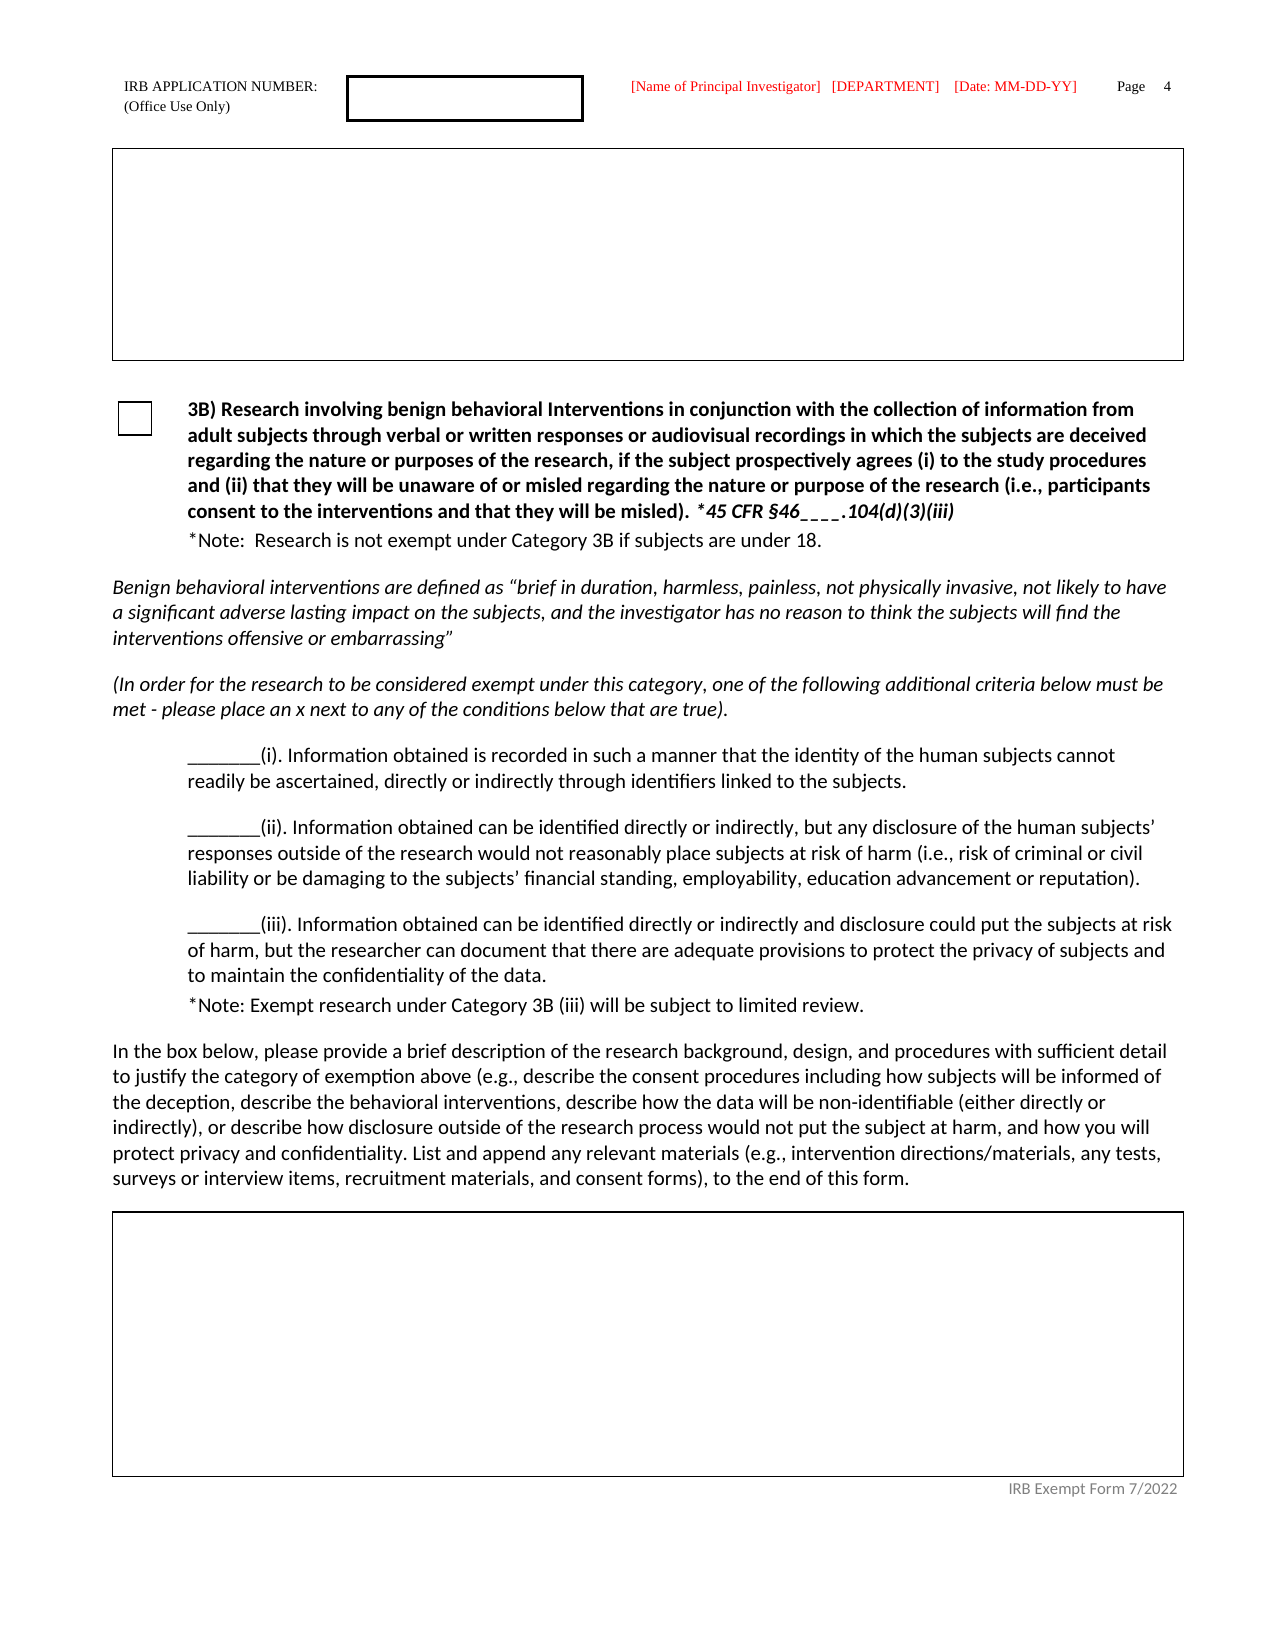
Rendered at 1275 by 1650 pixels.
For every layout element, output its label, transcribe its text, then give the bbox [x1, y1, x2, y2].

text *Note: Research is not exempt under Category 3B if subjects are under 18. [187, 528, 1177, 553]
text _______(ii). Information obtained can be identified directly or indirectly, but any disclosure of the human subjects’ responses outside of the research would not reasonably place subjects at risk of harm (i.e., risk of criminal or civil liability or be damaging to the subjects’ financial standing, employability, education advancement or reputation). [187, 814, 1177, 891]
text Benign behavioral interventions are defined as “brief in duration, harmless, painless, not physically invasive, not likely to have a significant adverse lasting impact on the subjects, and the investigator has no reason to think the subjects will find the interventions offensive or embarrassing” [112, 574, 1177, 650]
text *Note: Exempt research under Category 3B (iii) will be subject to limited review. [187, 992, 1177, 1017]
table_header [113, 1213, 1183, 1476]
text 3B) Research involving benign behavioral Interventions in conjunction with the collection of information from adult subjects through verbal or written responses or audiovisual recordings in which the subjects are deceived regarding the nature or purposes of the research, if the subject prospectively agrees (i) to the study procedures and (ii) that they will be unaware of or misled regarding the nature or purpose of the research (i.e., participants consent to the interventions and that they will be misled). *45 CFR §46____.104(d)(3)(iii) [187, 396, 1177, 523]
table_header [113, 149, 1183, 360]
text In the box below, please provide a brief description of the research background, design, and procedures with sufficient detail to justify the category of exemption above (e.g., describe the consent procedures including how subjects will be informed of the deception, describe the behavioral interventions, describe how the data will be non-identifiable (either directly or indirectly), or describe how disclosure outside of the research process would not put the subject at harm, and how you will protect privacy and confidentiality. List and append any relevant materials (e.g., intervention directions/materials, any tests, surveys or interview items, recruitment materials, and consent forms), to the end of this form. [112, 1038, 1177, 1191]
text _______(i). Information obtained is recorded in such a manner that the identity of the human subjects cannot readily be ascertained, directly or indirectly through identifiers linked to the subjects. [187, 743, 1177, 793]
text _______(iii). Information obtained can be identified directly or indirectly and disclosure could put the subjects at risk of harm, but the researcher can document that there are adequate provisions to protect the privacy of subjects and to maintain the confidentiality of the data. [187, 911, 1177, 988]
text (In order for the research to be considered exempt under this category, one of the following additional criteria below must be met - please place an x next to any of the conditions below that are true). [112, 671, 1177, 722]
